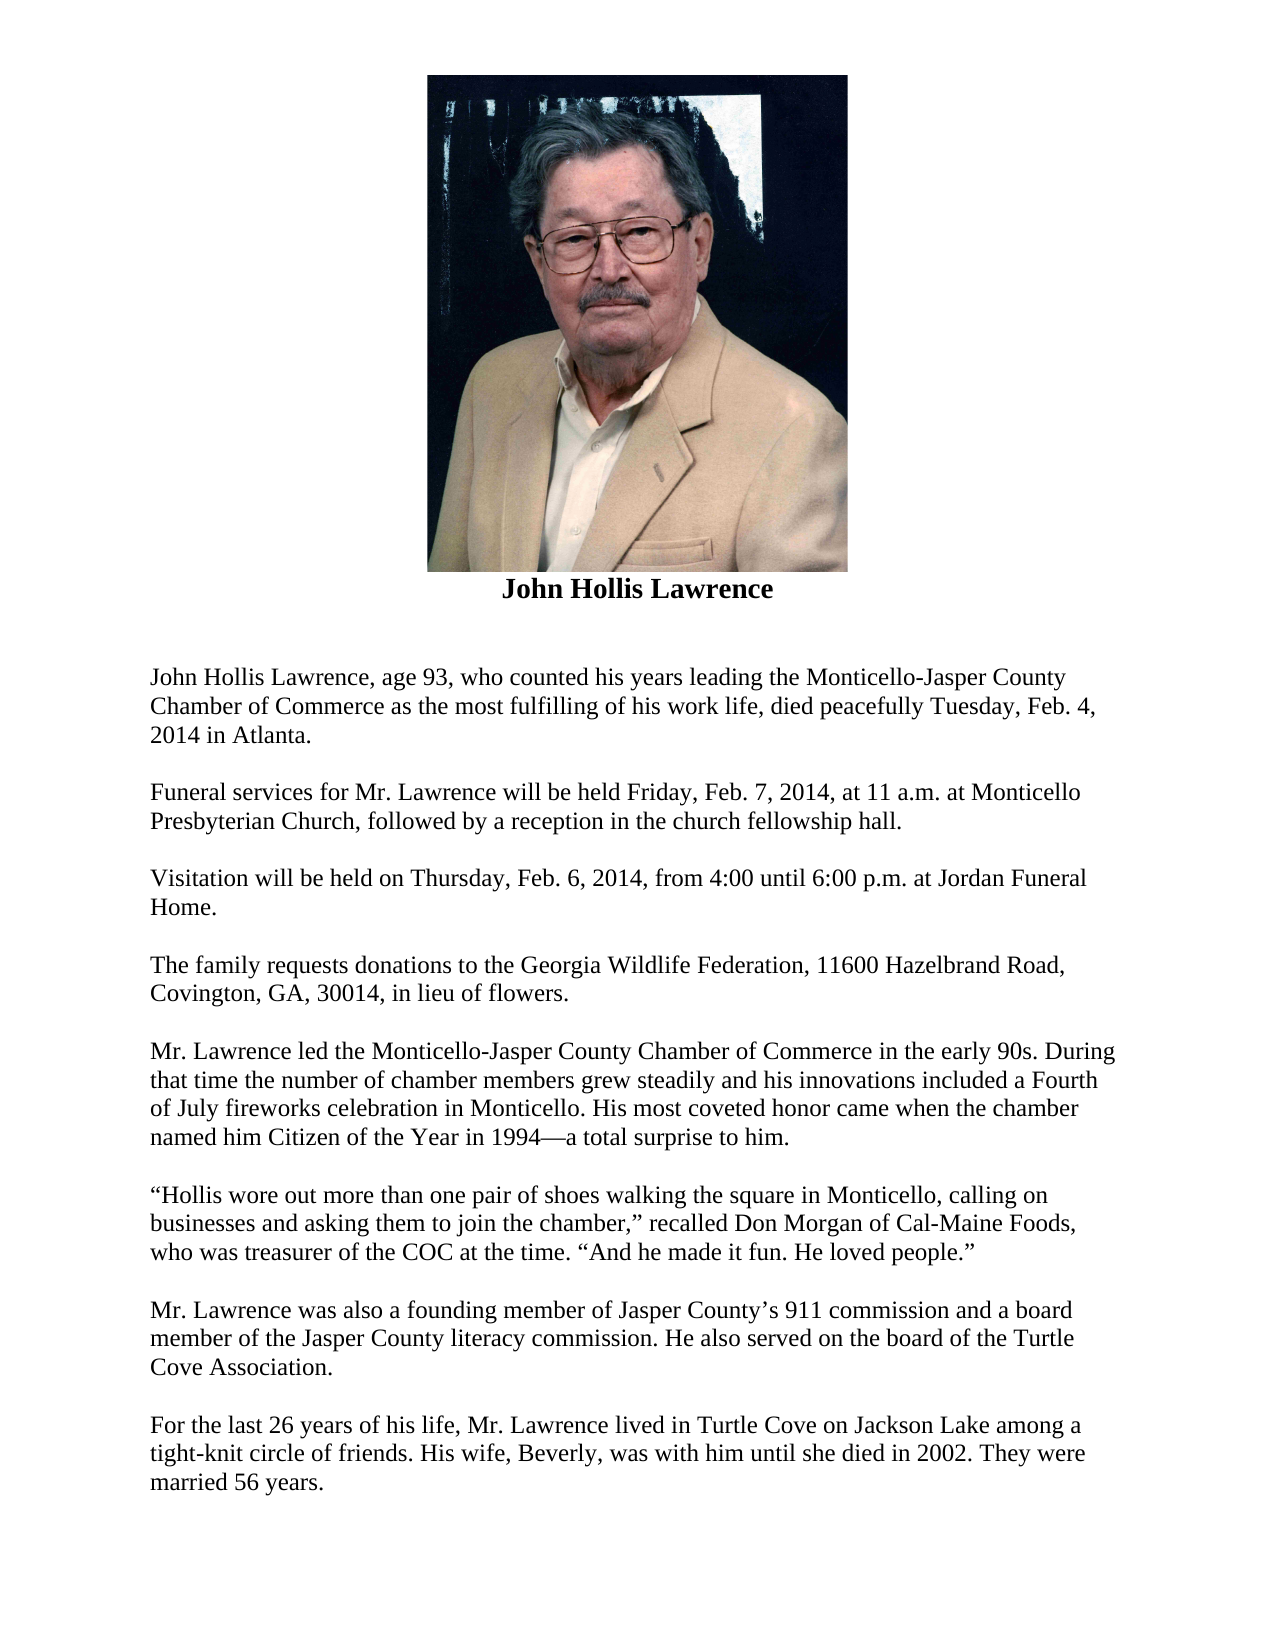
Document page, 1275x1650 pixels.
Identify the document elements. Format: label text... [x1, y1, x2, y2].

picture [427, 75, 848, 572]
text John Hollis Lawrence [150, 571, 1125, 605]
text John Hollis Lawrence, age 93, who counted his years leading the Monticello-Jasper County Chamber of Commerce as the most fulfilling of his work life, died peacefully Tuesday, Feb. 4, 2014 in Atlanta. Funeral services for Mr. Lawrence will be held Friday, Feb. 7, 2014, at 11 a.m. at Monticello Presbyterian Church, followed by a reception in the church fellowship hall. Visitation will be held on Thursday, Feb. 6, 2014, from 4:00 until 6:00 p.m. at Jordan Funeral Home. The family requests donations to the Georgia Wildlife Federation, 11600 Hazelbrand Road, Covington, GA, 30014, in lieu of flowers. Mr. Lawrence led the Monticello-Jasper County Chamber of Commerce in the early 90s. During that time the number of chamber members grew steadily and his innovations included a Fourth of July fireworks celebration in Monticello. His most coveted honor came when the chamber named him Citizen of the Year in 1994—a total surprise to him. “Hollis wore out more than one pair of shoes walking the square in Monticello, calling on businesses and asking them to join the chamber,” recalled Don Morgan of Cal-Maine Foods, who was treasurer of the COC at the time. “And he made it fun. He loved people.” Mr. Lawrence was also a founding member of Jasper County’s 911 commission and a board member of the Jasper County literacy commission. He also served on the board of the Turtle Cove Association. For the last 26 years of his life, Mr. Lawrence lived in Turtle Cove on Jackson Lake among a tight-knit circle of friends. His wife, Beverly, was with him until she died in 2002. They were married 56 years. Mr. Lawrence also served as a bailiff for the Jasper County courts for a time. In his leisure time he enjoyed gardening, traveling, refinishing furniture and fishing for crappie in Jackson Lake. He played bridge at the Turtle Cove clubhouse into his 90s. He was a raconteur who enjoyed telling stories dating to the 1920s. He served in the Navy in World War II and then graduated from Tulane University with help from the GI Bill. John Hollis Lawrence was born the fifth of seven children on May 17, 1920, in the home of his parents Overton and Leidus Sigman Lawrence in Mansfield. His father farmed cotton and other crops and served as mayor and chairman of the school board in Mansfield, and his son Hollis developed a lifelong interest in politics. During young Hollis’ early years the boll weevil ravaged Georgia’s cotton crop, and he recalled arsenic powder being directly applied to cotton as a pesticide. His father called him his “boll weevil baby.” In addition to milking the cows and other home chores, Hollis became the school janitor, lighting the fires each morning at Mansfield High. He also passed out the teachers’ paychecks, which didn’t hurt his popularity. He played center on the basketball team. But he was so shy when he graduated that he did not process with his 12 classmates, instead slipping in with the group on the stage. As a teenager he also worked on Saturdays at Bledsoe Grocery on the square in Mansfield. Occasionally on Sundays, Mr. Bledsoe would ask him to drive his wife and him in his open-topped car through the North Georgia mountains. As a young man Mr. Lawrence made his way to Atlanta, where he learned clerical skills at Southern Business University and supported himself with a newspaper route for the Times-Georgian. He remembered being in the crowd outside the premiere of Gone With the Wind, and riding the streetcar to Atlanta Cracker baseball games on Ponce de Leon Avenue. His first job was in the office of the National Paper Company, and he then worked for the National Casket Company. As World War II approached, he volunteered for the Navy. His clerical skills shaped his service as he was the only recruit in his group who could type. So he became a yeoman, later rising to chief petty officer. After initial duty in Norfolk, he served in the Pacific and was on the staff of Admiral Chester Nimitz, commander-in-chief of the Pacific Fleet. His life reached a major turning point when he was assigned to the commissioning crew of a Landing Ship Tank and transferred to New Orleans. At a dance he met Beverly Grace Cox of New Orleans and it was love at first sight. After a brief courtship they were married in Miami on August 15, 1945. After the war they returned to New Orleans and Mr. Lawrence graduated from Tulane in 1949 with a degree in business. He became a commissioned officer in the Navy Reserve. He and Mrs. Lawrence moved to Atlanta where Mr. Lawrence began a 29-year career with Southern Bell. He became the phone company manager in Savannah and was active in the First Presbyterian Church and the Kiwanis Club. The family lived there until 1965, by which time they had four children—Jay, Jennifer, Janice and Jeff. Returning to Atlanta, Mr. Lawrence became the phone company manager in Tucker, with the family living in the Clarkston area. After retiring from Southern Bell, he worked for the IRS in Atlanta for eight years. After they moved to Turtle Cove, the Lawrences were active volunteers for Zoo Atlanta, which was then in resurgence. They also volunteered at the Charlie Elliott Wildlife Refuge and Dauset Trails. They enjoyed entertaining and traveling with friends and welcoming family to their lake side home. At the time of his death, Mr. Lawrence was an active member of Monticello Presbyterian Church. [150, 662, 1125, 1496]
